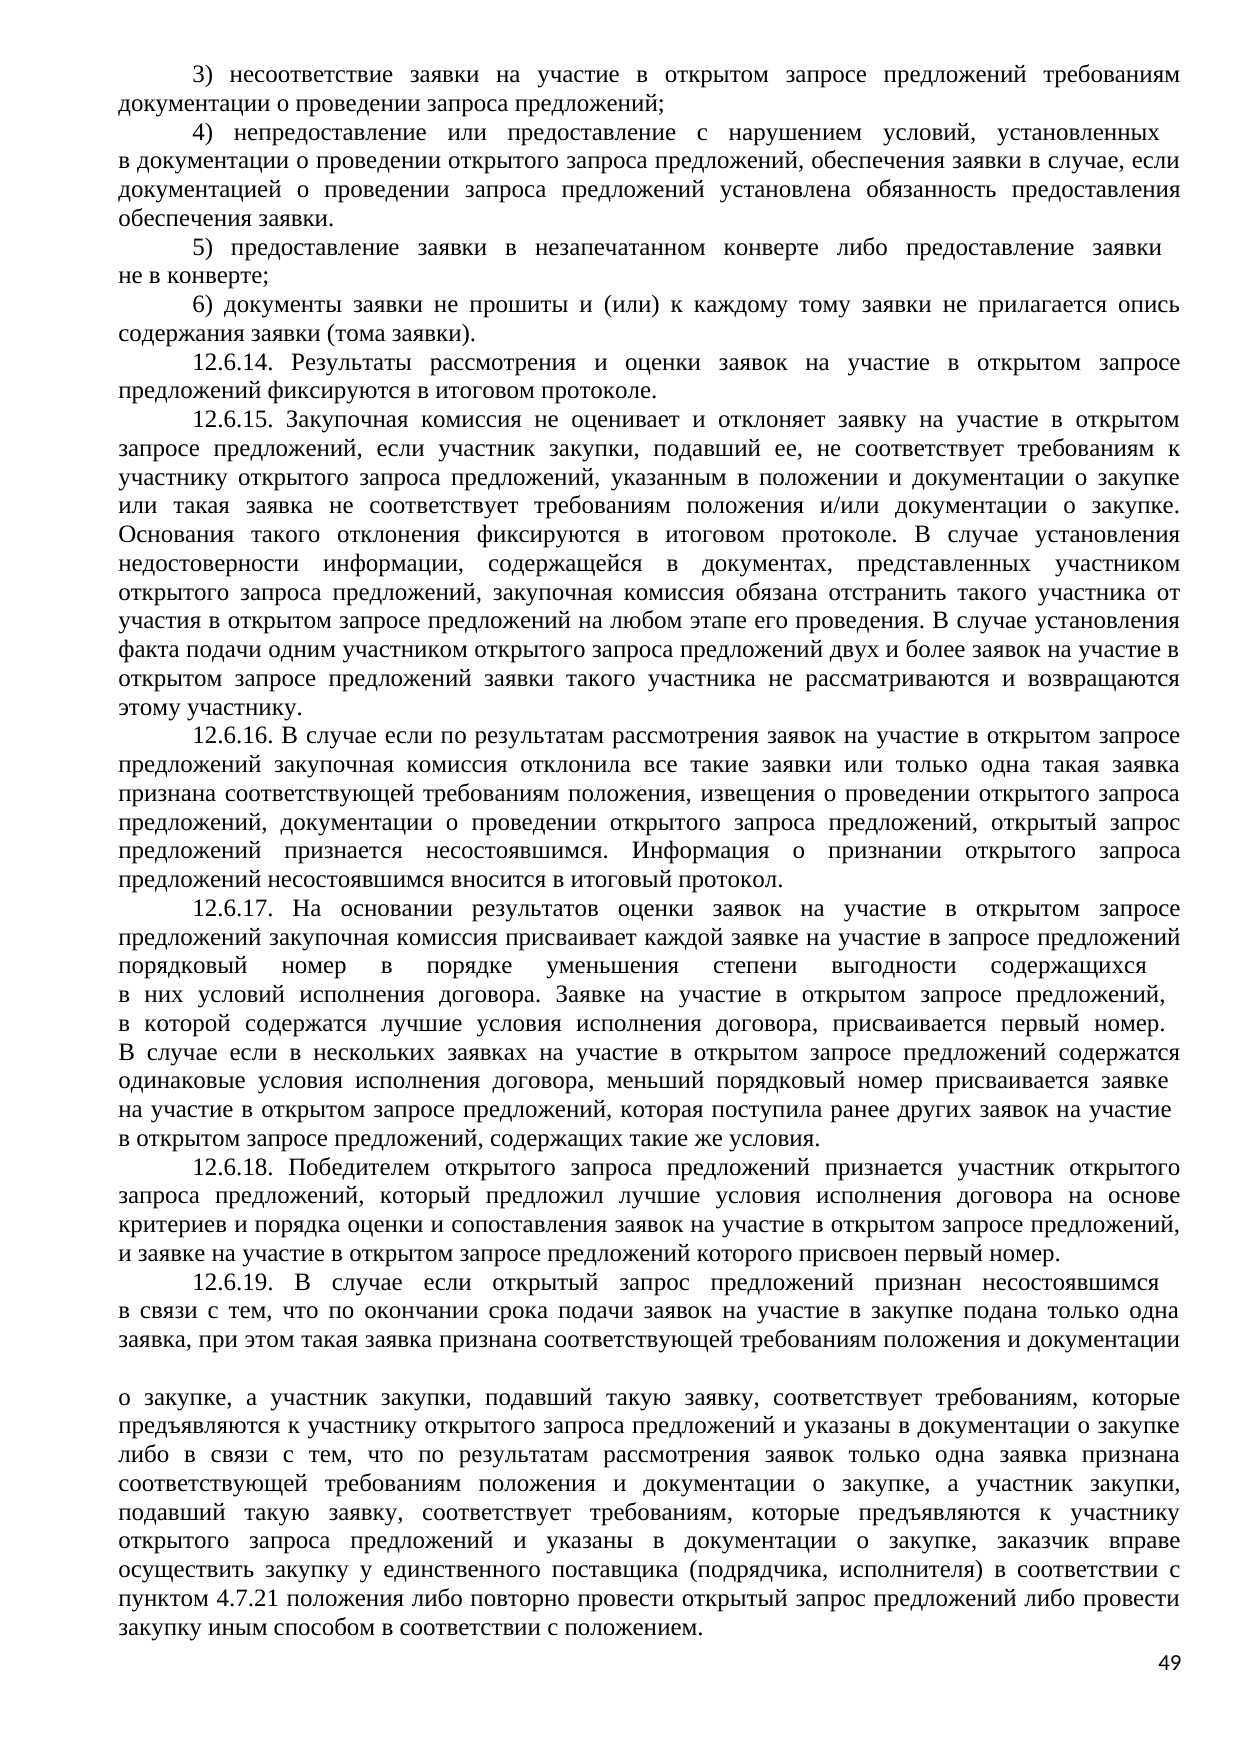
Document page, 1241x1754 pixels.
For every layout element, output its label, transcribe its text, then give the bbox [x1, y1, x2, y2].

text 3) несоответствие заявки на участие в открытом запросе предложений требованиям документации о проведении запроса предложений; [118, 59, 1181, 117]
text 12.6.16. В случае если по результатам рассмотрения заявок на участие в открытом запросе предложений закупочная комиссия отклонила все такие заявки или только одна такая заявка признана соответствующей требованиям положения, извещения о проведении открытого запроса предложений, документации о проведении открытого запроса предложений, открытый запрос предложений признается несостоявшимся. Информация о признании открытого запроса предложений несостоявшимся вносится в итоговый протокол. [118, 720, 1181, 893]
text 12.6.19. В случае если открытый запрос предложений признан несостоявшимся в связи с тем, что по окончании срока подачи заявок на участие в закупке подана только одна заявка, при этом такая заявка признана соответствующей требованиям положения и документации о закупке, а участник закупки, подавший такую заявку, соответствует требованиям, которые предъявляются к участнику открытого запроса предложений и указаны в документации о закупке либо в связи с тем, что по результатам рассмотрения заявок только одна заявка признана соответствующей требованиям положения и документации о закупке, а участник закупки, подавший такую заявку, соответствует требованиям, которые предъявляются к участнику открытого запроса предложений и указаны в документации о закупке, заказчик вправе осуществить закупку у единственного поставщика (подрядчика, исполнителя) в соответствии с пунктом 4.7.21 положения либо повторно провести открытый запрос предложений либо провести закупку иным способом в соответствии с положением. [118, 1267, 1181, 1640]
text 12.6.18. Победителем открытого запроса предложений признается участник открытого запроса предложений, который предложил лучшие условия исполнения договора на основе критериев и порядка оценки и сопоставления заявок на участие в открытом запросе предложений, и заявке на участие в открытом запросе предложений которого присвоен первый номер. [118, 1152, 1181, 1267]
text 4) непредоставление или предоставление с нарушением условий, установленных в документации о проведении открытого запроса предложений, обеспечения заявки в случае, если документацией о проведении запроса предложений установлена обязанность предоставления обеспечения заявки. [118, 117, 1181, 232]
text 5) предоставление заявки в незапечатанном конверте либо предоставление заявки не в конверте; [118, 232, 1181, 289]
text 6) документы заявки не прошиты и (или) к каждому тому заявки не прилагается опись содержания заявки (тома заявки). [118, 289, 1181, 347]
text 12.6.17. На основании результатов оценки заявок на участие в открытом запросе предложений закупочная комиссия присваивает каждой заявке на участие в запросе предложений порядковый номер в порядке уменьшения степени выгодности содержащихся в них условий исполнения договора. Заявке на участие в открытом запросе предложений, в которой содержатся лучшие условия исполнения договора, присваивается первый номер. В случае если в нескольких заявках на участие в открытом запросе предложений содержатся одинаковые условия исполнения договора, меньший порядковый номер присваивается заявке на участие в открытом запросе предложений, которая поступила ранее других заявок на участие в открытом запросе предложений, содержащих такие же условия. [118, 893, 1181, 1152]
text 12.6.15. Закупочная комиссия не оценивает и отклоняет заявку на участие в открытом запросе предложений, если участник закупки, подавший ее, не соответствует требованиям к участнику открытого запроса предложений, указанным в положении и документации о закупке или такая заявка не соответствует требованиям положения и/или документации о закупке. Основания такого отклонения фиксируются в итоговом протоколе. В случае установления недостоверности информации, содержащейся в документах, представленных участником открытого запроса предложений, закупочная комиссия обязана отстранить такого участника от участия в открытом запросе предложений на любом этапе его проведения. В случае установления факта подачи одним участником открытого запроса предложений двух и более заявок на участие в открытом запросе предложений заявки такого участника не рассматриваются и возвращаются этому участнику. [118, 404, 1181, 720]
text 12.6.14. Результаты рассмотрения и оценки заявок на участие в открытом запросе предложений фиксируются в итоговом протоколе. [118, 347, 1181, 404]
